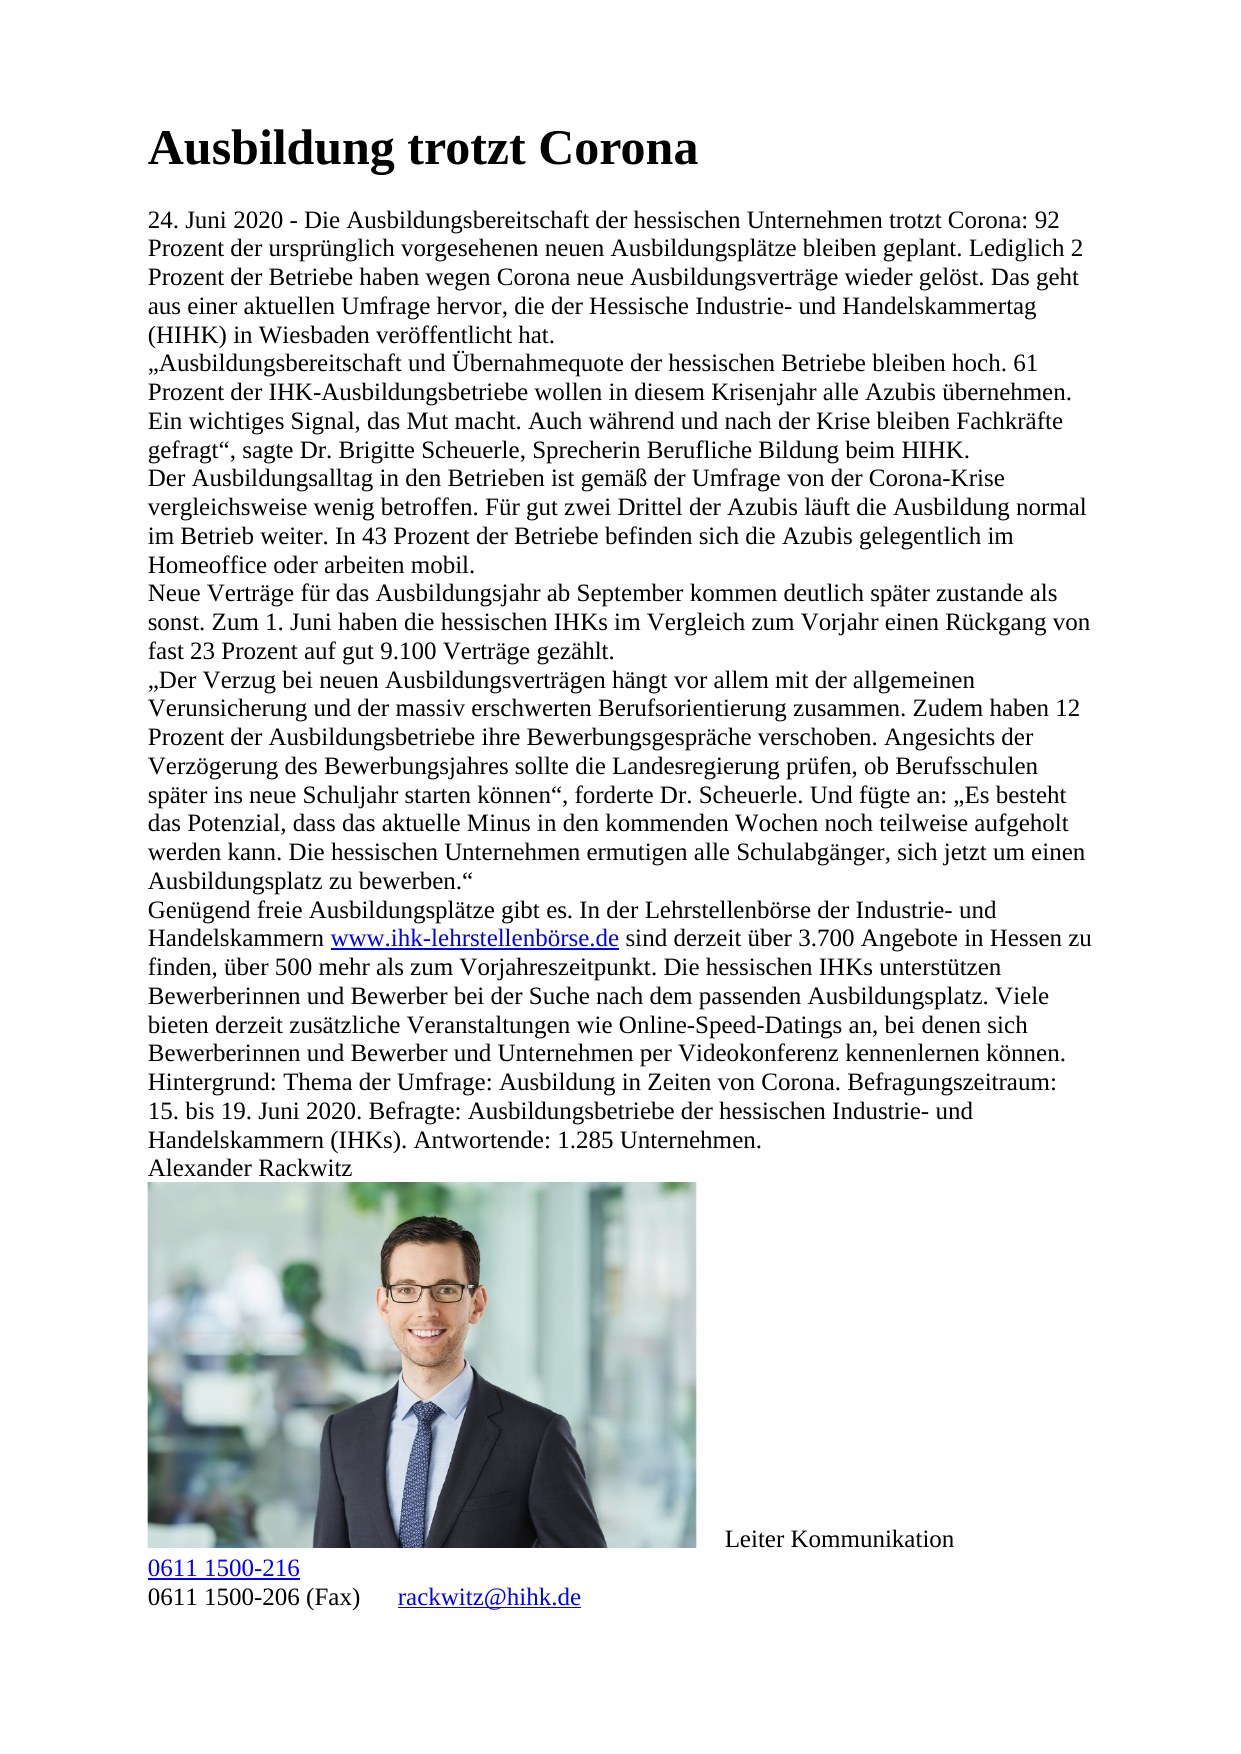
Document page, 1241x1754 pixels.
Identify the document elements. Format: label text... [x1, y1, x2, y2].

text Hintergrund: Thema der Umfrage: Ausbildung in Zeiten von Corona. Befragungszeitraum: 15. bis 19. Juni 2020. Befragte: Ausbildungsbetriebe der hessischen Industrie- und Handelskammern (IHKs). Antwortende: 1.285 Unternehmen. [148, 1067, 1092, 1153]
text „Ausbildungsbereitschaft und Übernahmequote der hessischen Betriebe bleiben hoch. 61 Prozent der IHK-Ausbildungsbetriebe wollen in diesem Krisenjahr alle Azubis übernehmen. Ein wichtiges Signal, das Mut macht. Auch während und nach der Krise bleiben Fachkräfte gefragt“, sagte Dr. Brigitte Scheuerle, Sprecherin Berufliche Bildung beim HIHK. [148, 348, 1092, 463]
text 0611 1500-206 (Fax) rackwitz@hihk.de [148, 1582, 1092, 1611]
text Ausbildung trotzt Corona [148, 118, 1092, 176]
text „Der Verzug bei neuen Ausbildungsverträgen hängt vor allem mit der allgemeinen Verunsicherung und der massiv erschwerten Berufsorientierung zusammen. Zudem haben 12 Prozent der Ausbildungsbetriebe ihre Bewerbungsgespräche verschoben. Angesichts der Verzögerung des Bewerbungsjahres sollte die Landesregierung prüfen, ob Berufsschulen später ins neue Schuljahr starten können“, forderte Dr. Scheuerle. Und fügte an: „Es besteht das Potenzial, dass das aktuelle Minus in den kommenden Wochen noch teilweise aufgeholt werden kann. Die hessischen Unternehmen ermutigen alle Schulabgänger, sich jetzt um einen Ausbildungsplatz zu bewerben.“ [148, 665, 1092, 895]
text 24. Juni 2020 - Die Ausbildungsbereitschaft der hessischen Unternehmen trotzt Corona: 92 Prozent der ursprünglich vorgesehenen neuen Ausbildungsplätze bleiben geplant. Lediglich 2 Prozent der Betriebe haben wegen Corona neue Ausbildungsverträge wieder gelöst. Das geht aus einer aktuellen Umfrage hervor, die der Hessische Industrie- und Handelskammertag (HIHK) in Wiesbaden veröffentlicht hat. [148, 205, 1092, 348]
text Der Ausbildungsalltag in den Betrieben ist gemäß der Umfrage von der Corona-Krise vergleichsweise wenig betroffen. Für gut zwei Drittel der Azubis läuft die Ausbildung normal im Betrieb weiter. In 43 Prozent der Betriebe befinden sich die Azubis gelegentlich im Homeoffice oder arbeiten mobil. [148, 463, 1092, 578]
text Neue Verträge für das Ausbildungsjahr ab September kommen deutlich später zustande als sonst. Zum 1. Juni haben die hessischen IHKs im Vergleich zum Vorjahr einen Rückgang von fast 23 Prozent auf gut 9.100 Verträge gezählt. [148, 578, 1092, 665]
text Alexander Rackwitz [148, 1153, 1092, 1182]
text Genügend freie Ausbildungsplätze gibt es. In der Lehrstellenbörse der Industrie- und Handelskammern www.ihk-lehrstellenbörse.de sind derzeit über 3.700 Angebote in Hessen zu finden, über 500 mehr als zum Vorjahreszeitpunkt. Die hessischen IHKs unterstützen Bewerberinnen und Bewerber bei der Suche nach dem passenden Ausbildungsplatz. Viele bieten derzeit zusätzliche Veranstaltungen wie Online-Speed-Datings an, bei denen sich Bewerberinnen und Bewerber und Unternehmen per Videokonferenz kennenlernen können. [148, 895, 1092, 1067]
picture [147, 1182, 725, 1548]
text 0611 1500-216 [148, 1553, 1092, 1582]
